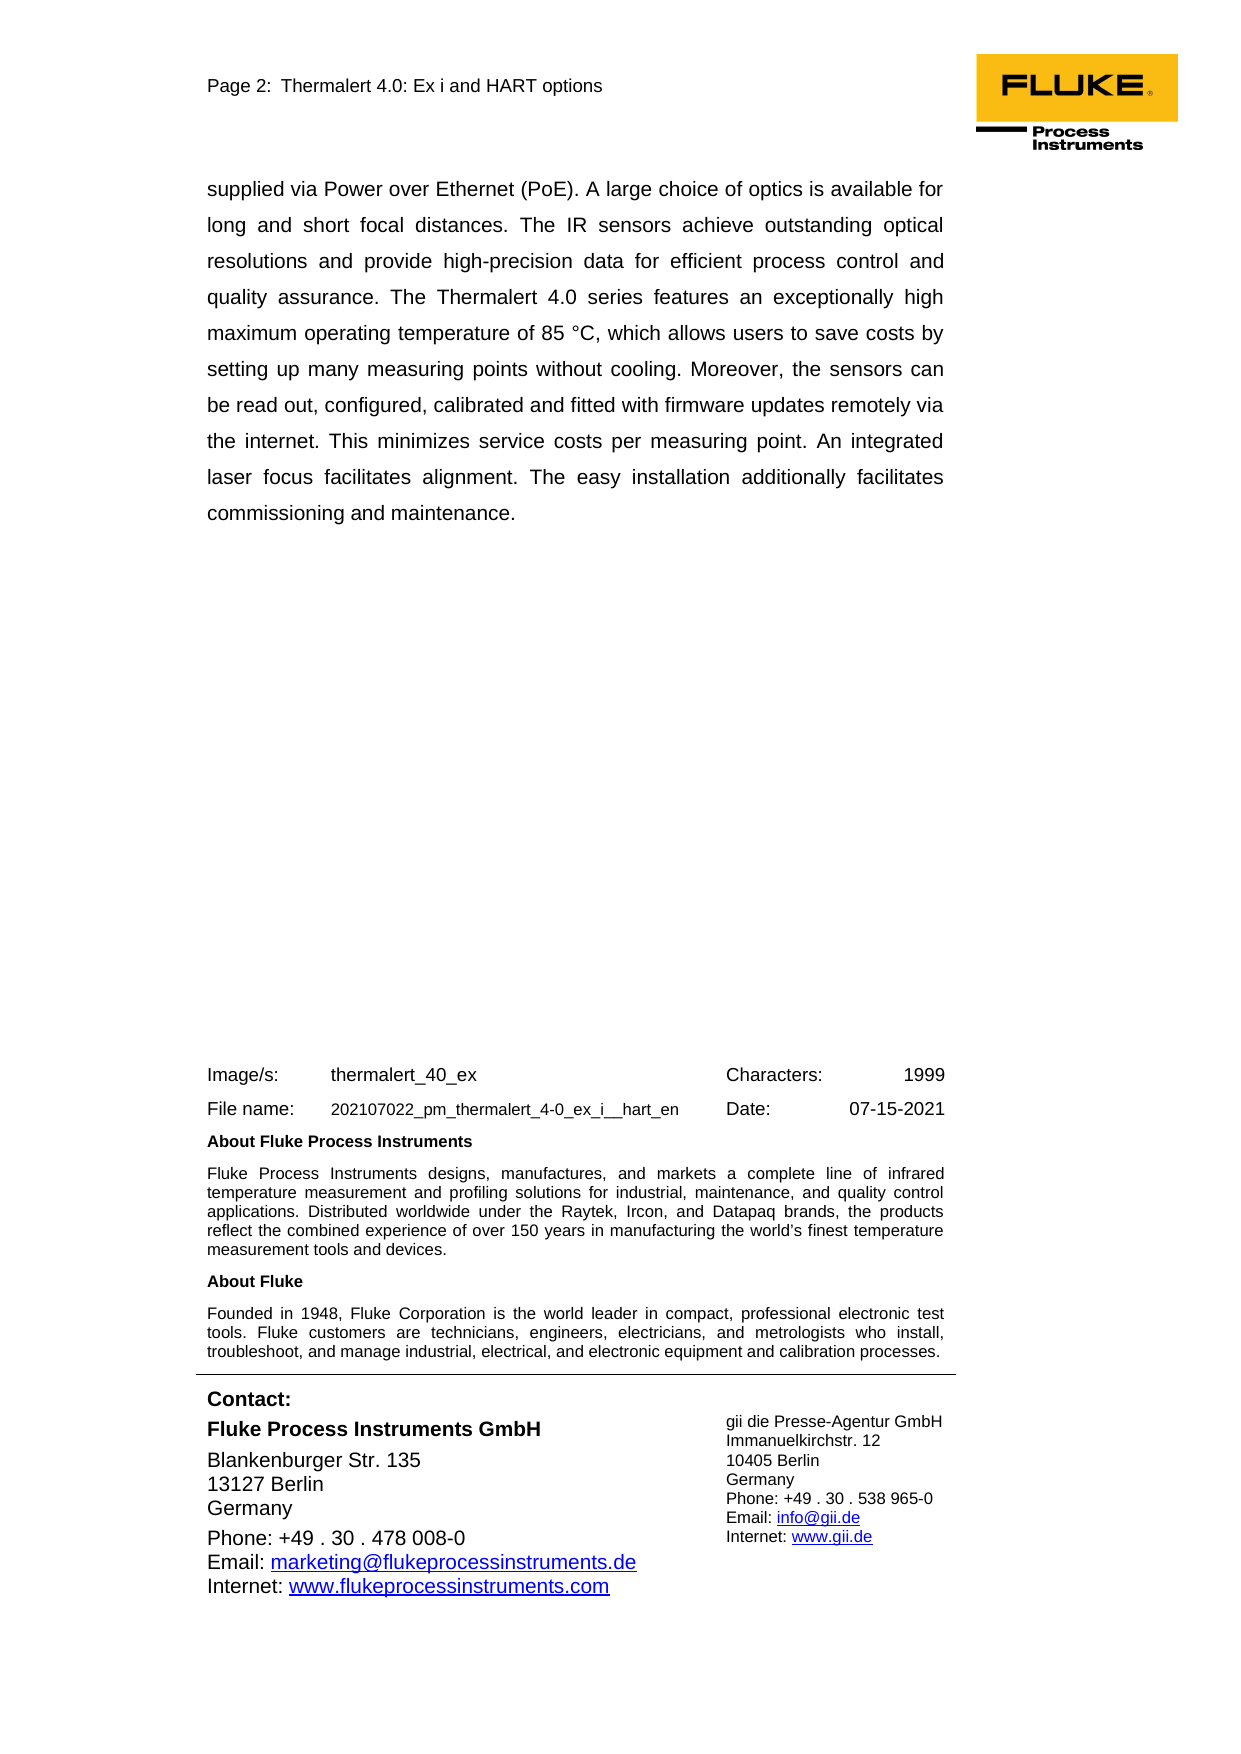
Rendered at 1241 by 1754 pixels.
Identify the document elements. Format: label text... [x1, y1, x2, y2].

table_header 1999 [836, 1064, 956, 1085]
table_cell File name: [196, 1085, 319, 1119]
table_header Characters: [715, 1064, 836, 1085]
table_cell gii die Presse-Agentur GmbH Immanuelkirchstr. 12 10405 Berlin Germany Phone: +49 . 30 . 538 965-0 Email: info@gii.de Internet: www.gii.de [715, 1375, 956, 1597]
table_header Image/s: [196, 1064, 319, 1085]
picture [976, 54, 1178, 150]
table_cell About Fluke Process Instruments Fluke Process Instruments designs, manufactures, and markets a complete line of infrared temperature measurement and profiling solutions for industrial, maintenance, and quality control applications. Distributed worldwide under the Raytek, Ircon, and Datapaq brands, the products reflect the combined experience of over 150 years in manufacturing the world’s finest temperature measurement tools and devices. About Fluke Founded in 1948, Fluke Corporation is the world leader in compact, professional electronic test tools. Fluke customers are technicians, engineers, electricians, and metrologists who install, troubleshoot, and manage industrial, electrical, and electronic equipment and calibration processes. [196, 1119, 956, 1373]
table_cell Contact: Fluke Process Instruments GmbH Blankenburger Str. 135 13127 Berlin Germany Phone: +49 . 30 . 478 008-0 Email: marketing@flukeprocessinstruments.de Internet: www.flukeprocessinstruments.com [196, 1375, 714, 1597]
table_cell 202107022_pm_thermalert_4-0_ex_i__hart_en [319, 1085, 714, 1119]
table_cell Date: [715, 1085, 836, 1119]
table_header thermalert_40_ex [319, 1064, 714, 1085]
table_cell 07-15-2021 [836, 1085, 956, 1119]
